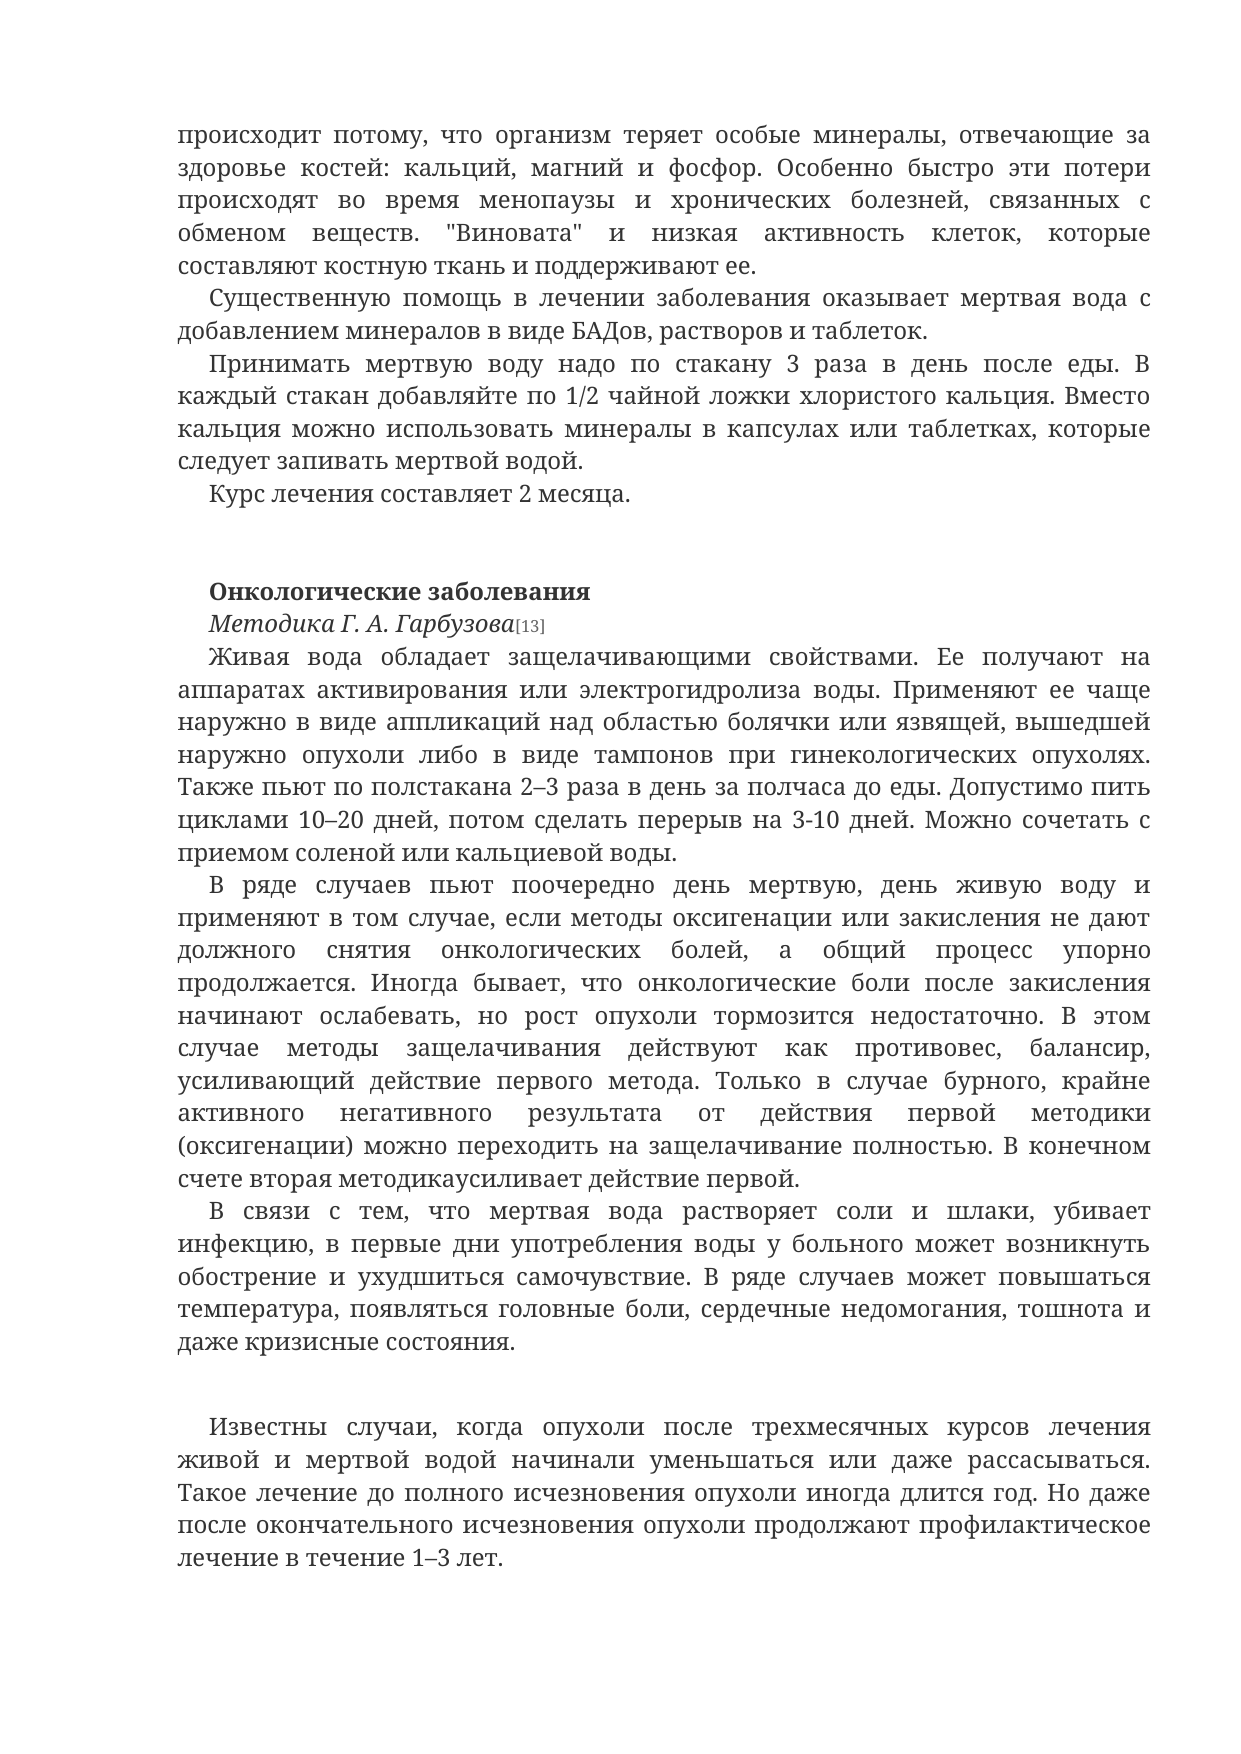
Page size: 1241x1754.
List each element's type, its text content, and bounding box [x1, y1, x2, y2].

text Принимать мертвую воду надо по стакану 3 раза в день после еды. В каждый стакан добавляйте по 1/2 чайной ложки хлористого кальция. Вместо кальция можно использовать минералы в капсулах или таблетках, которые следует запивать мертвой водой. [177, 346, 1152, 477]
text Живая вода обладает защелачивающими свойствами. Ее получают на аппаратах активирования или электрогидролиза воды. Применяют ее чаще наружно в виде аппликаций над областью болячки или язвящей, вышедшей наружно опухоли либо в виде тампонов при гинекологических опухолях. Также пьют по полстакана 2–3 раза в день за полчаса до еды. Допустимо пить циклами 10–20 дней, потом сделать перерыв на 3-10 дней. Можно сочетать с приемом соленой или кальциевой воды. [177, 640, 1152, 868]
text Онкологические заболевания [177, 574, 1152, 607]
text В ряде случаев пьют поочередно день мертвую, день живую воду и применяют в том случае, если методы оксигенации или закисления не дают должного снятия онкологических болей, а общий процесс упорно продолжается. Иногда бывает, что онкологические боли после закисления начинают ослабевать, но рост опухоли тормозится недостаточно. В этом случае методы защелачивания действуют как противовес, балансир, усиливающий действие первого метода. Только в случае бурного, крайне активного негативного результата от действия первой методики (оксигенации) можно переходить на защелачивание полностью. В конечном счете вторая методикаусиливает действие первой. [177, 868, 1152, 1194]
text В связи с тем, что мертвая вода растворяет соли и шлаки, убивает инфекцию, в первые дни употребления воды у больного может возникнуть обострение и ухудшиться самочувствие. В ряде случаев может повышаться температура, появляться головные боли, сердечные недомогания, тошнота и даже кризисные состояния. [177, 1194, 1152, 1357]
text Существенную помощь в лечении заболевания оказывает мертвая вода с добавлением минералов в виде БАДов, растворов и таблеток. [177, 281, 1152, 346]
text Методика Г. А. Гарбузова[13] [177, 607, 1152, 640]
text Известны случаи, когда опухоли после трехмесячных курсов лечения живой и мертвой водой начинали уменьшаться или даже рассасываться. Такое лечение до полного исчезновения опухоли иногда длится год. Но даже после окончательного исчезновения опухоли продолжают профилактическое лечение в течение 1–3 лет. [177, 1410, 1152, 1573]
text Курс лечения составляет 2 месяца. [177, 477, 1152, 509]
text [177, 118, 1152, 281]
